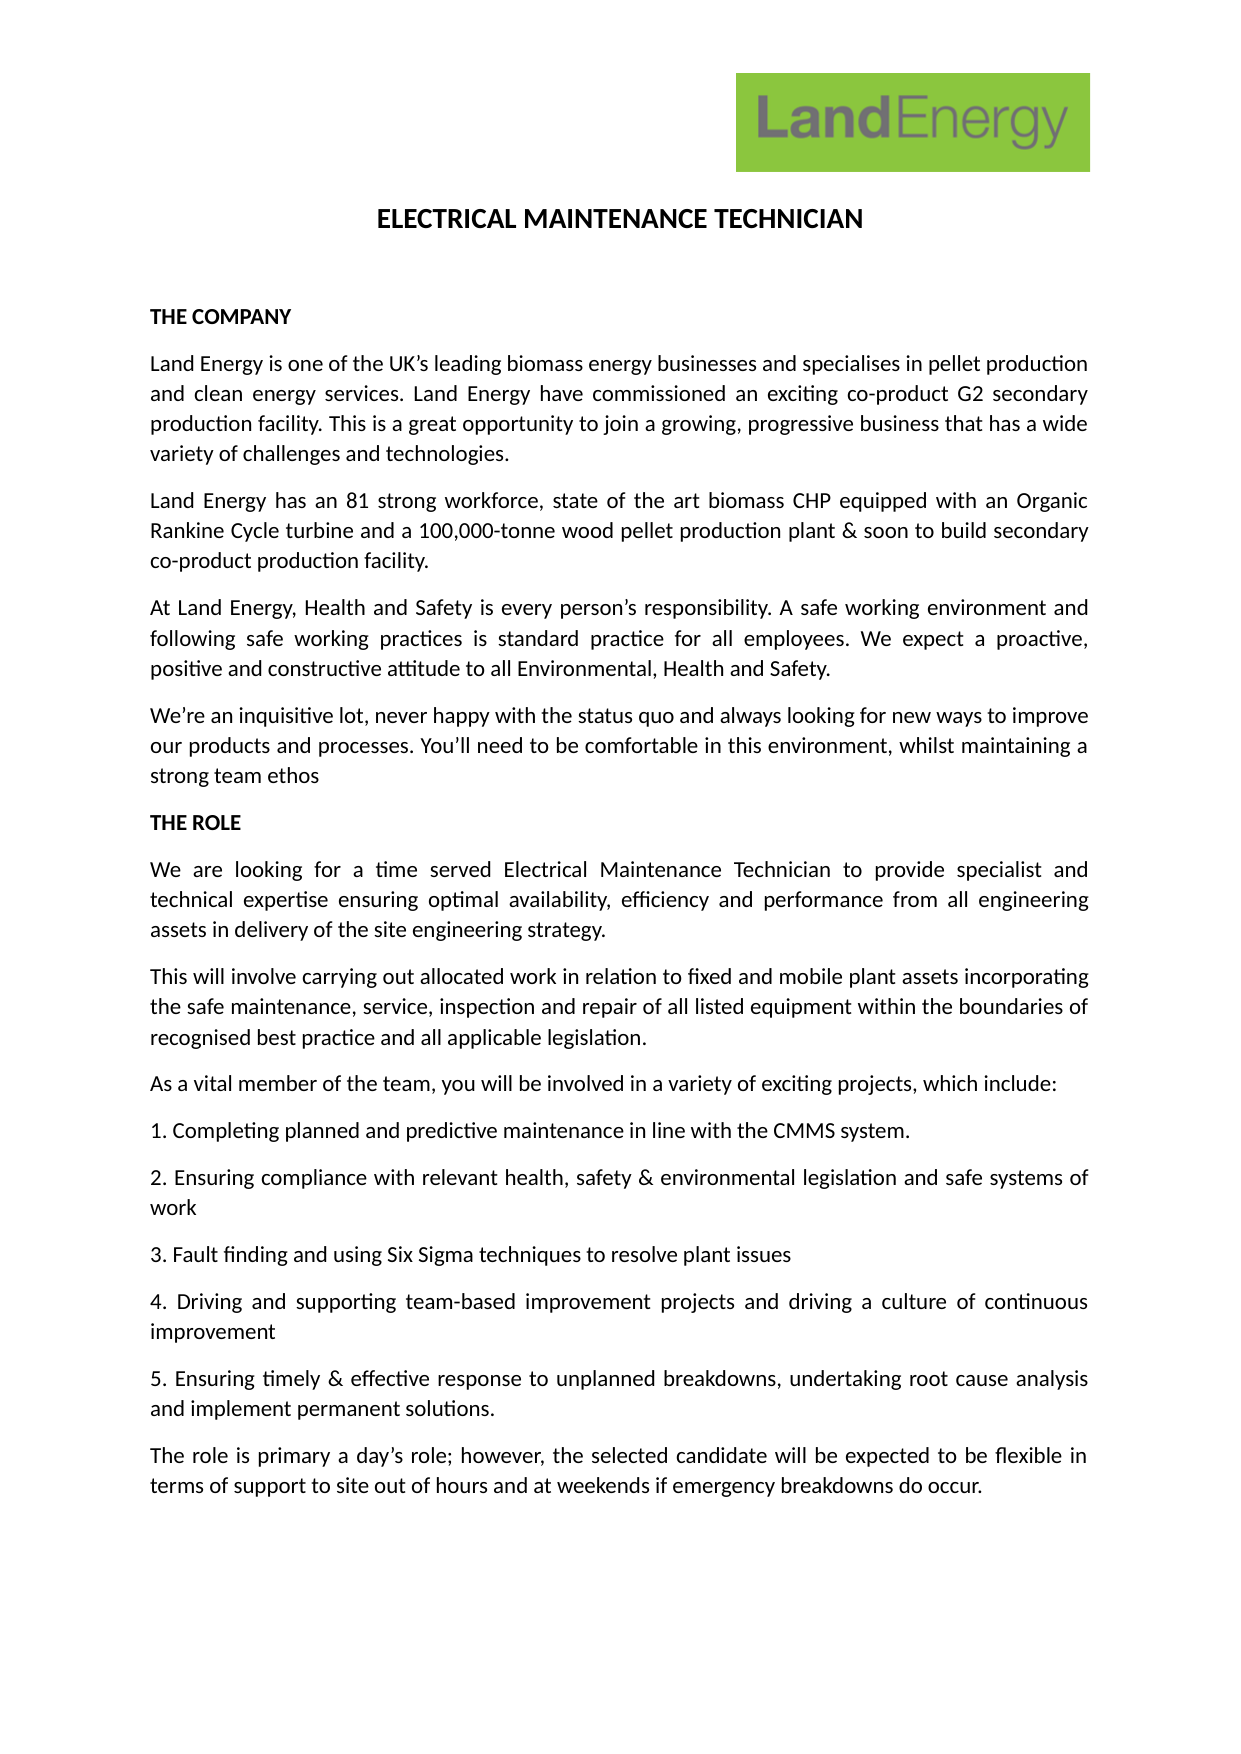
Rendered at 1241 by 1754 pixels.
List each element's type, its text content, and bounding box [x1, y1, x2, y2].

text We’re an inquisitive lot, never happy with the status quo and always looking for new ways to improve our products and processes. You’ll need to be comfortable in this environment, whilst maintaining a strong team ethos [150, 701, 1090, 789]
text Land Energy is one of the UK’s leading biomass energy businesses and specialises in pellet production and clean energy services. Land Energy have commissioned an exciting co-product G2 secondary production facility. This is a great opportunity to join a growing, progressive business that has a wide variety of challenges and technologies. [150, 349, 1090, 467]
text THE ROLE [150, 808, 1090, 836]
picture [736, 73, 1091, 172]
text We are looking for a time served Electrical Maintenance Technician to provide specialist and technical expertise ensuring optimal availability, efficiency and performance from all engineering assets in delivery of the site engineering strategy. [150, 855, 1090, 943]
text Land Energy has an 81 strong workforce, state of the art biomass CHP equipped with an Organic Rankine Cycle turbine and a 100,000-tonne wood pellet production plant & soon to build secondary co-product production facility. [150, 486, 1090, 574]
text At Land Energy, Health and Safety is every person’s responsibility. A safe working environment and following safe working practices is standard practice for all employees. We expect a proactive, positive and constructive attitude to all Environmental, Health and Safety. [150, 593, 1090, 682]
text THE COMPANY [150, 302, 1090, 330]
text The role is primary a day’s role; however, the selected candidate will be expected to be flexible in terms of support to site out of hours and at weekends if emergency breakdowns do occur. [150, 1441, 1090, 1499]
text As a vital member of the team, you will be involved in a variety of exciting projects, which include: [150, 1069, 1090, 1097]
text 2. Ensuring compliance with relevant health, safety & environmental legislation and safe systems of work [150, 1163, 1090, 1221]
text ELECTRICAL MAINTENANCE TECHNICIAN [150, 200, 1090, 235]
text 5. Ensuring timely & effective response to unplanned breakdowns, undertaking root cause analysis and implement permanent solutions. [150, 1364, 1090, 1422]
text 3. Fault finding and using Six Sigma techniques to resolve plant issues [150, 1240, 1090, 1268]
text 1. Completing planned and predictive maintenance in line with the CMMS system. [150, 1116, 1090, 1144]
text 4. Driving and supporting team-based improvement projects and driving a culture of continuous improvement [150, 1287, 1090, 1345]
text This will involve carrying out allocated work in relation to fixed and mobile plant assets incorporating the safe maintenance, service, inspection and repair of all listed equipment within the boundaries of recognised best practice and all applicable legislation. [150, 962, 1090, 1051]
